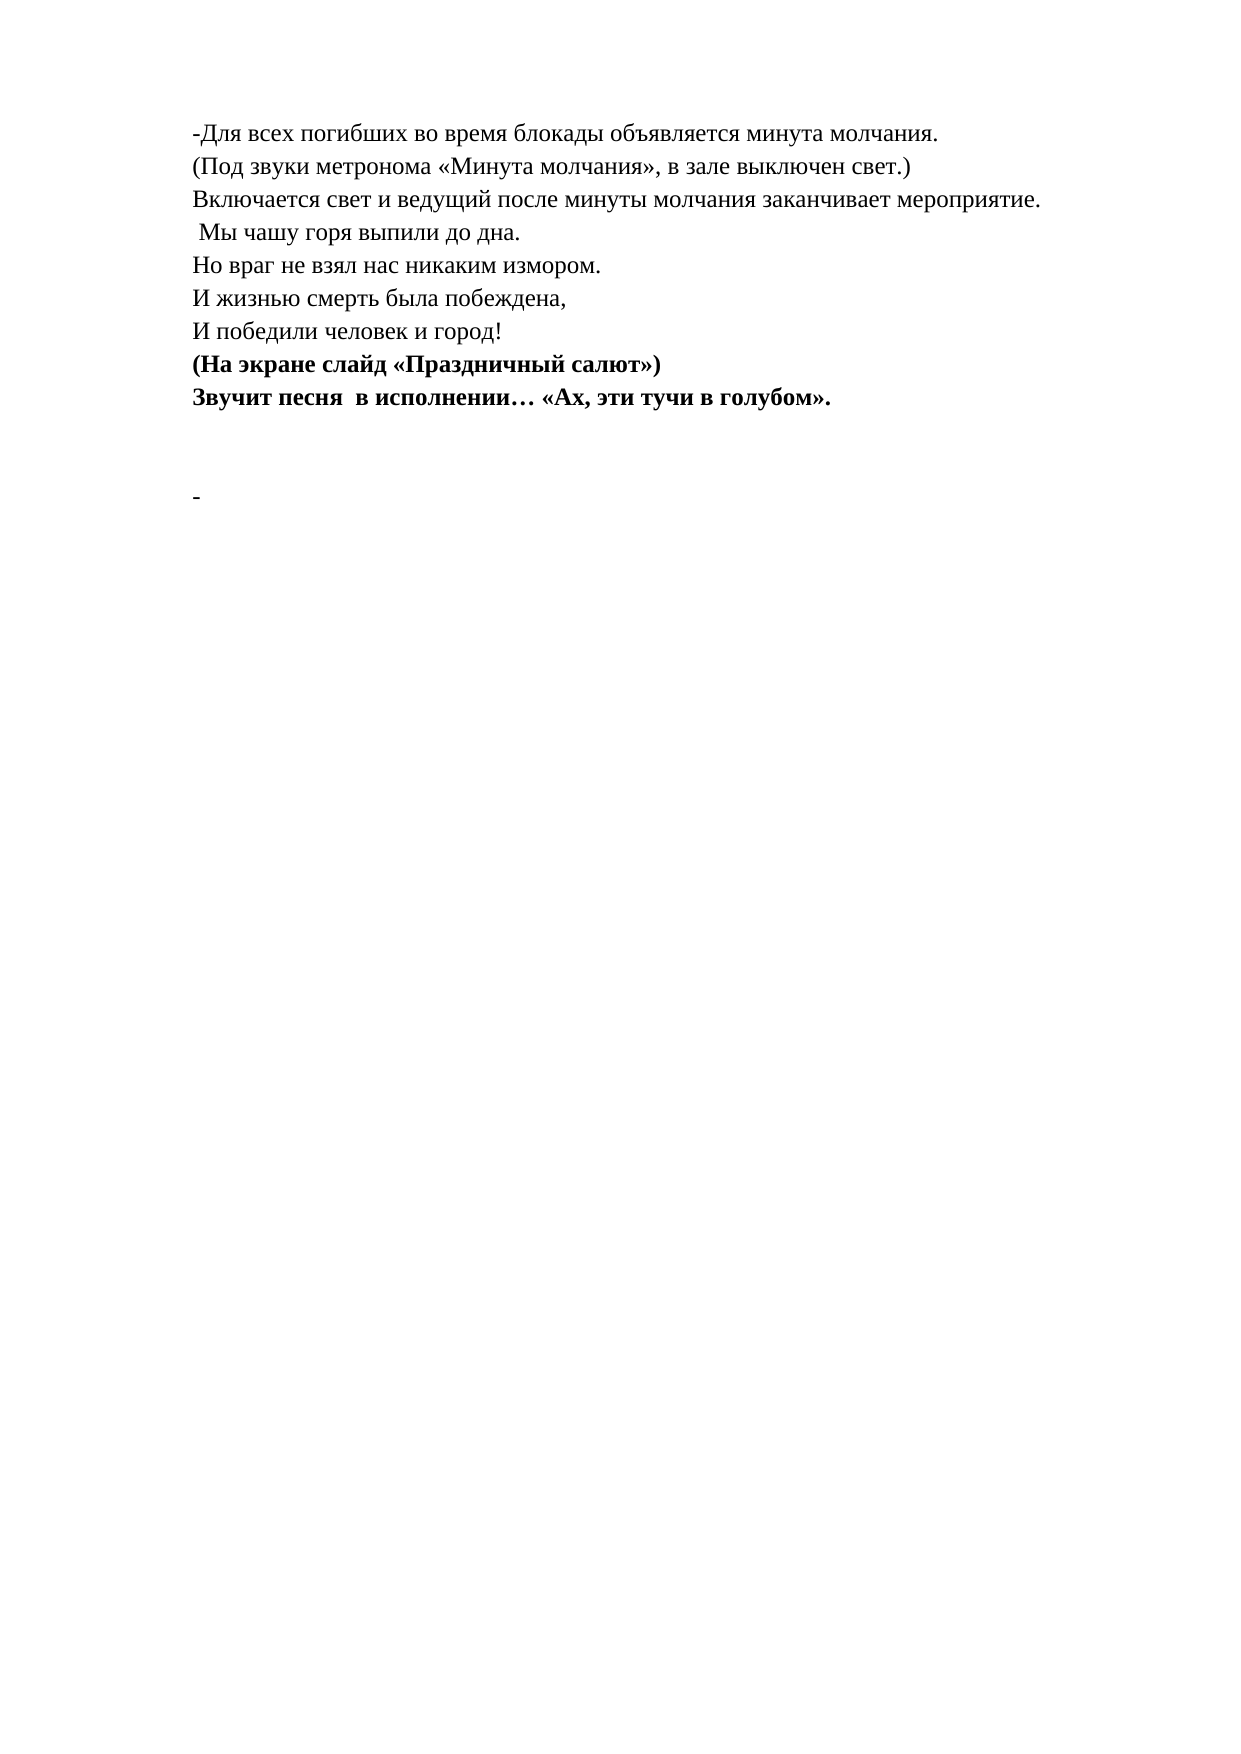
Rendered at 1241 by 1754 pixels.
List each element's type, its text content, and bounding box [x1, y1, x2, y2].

text Звучит песня в исполнении… «Ах, эти тучи в голубом». [118, 382, 1122, 411]
text (Под звуки метронома «Минута молчания», в зале выключен свет.) [118, 151, 1122, 180]
text (На экране слайд «Праздничный салют») [118, 349, 1122, 378]
text И победили человек и город! [118, 316, 1122, 345]
text Мы чашу горя выпили до дна. [118, 217, 1122, 246]
text - [118, 481, 1122, 510]
text Включается свет и ведущий после минуты молчания заканчивает мероприятие. [118, 184, 1122, 213]
text И жизнью смерть была побеждена, [118, 283, 1122, 312]
text Но враг не взял нас никаким измором. [118, 250, 1122, 279]
text -Для всех погибших во время блокады объявляется минута молчания. [118, 118, 1122, 147]
